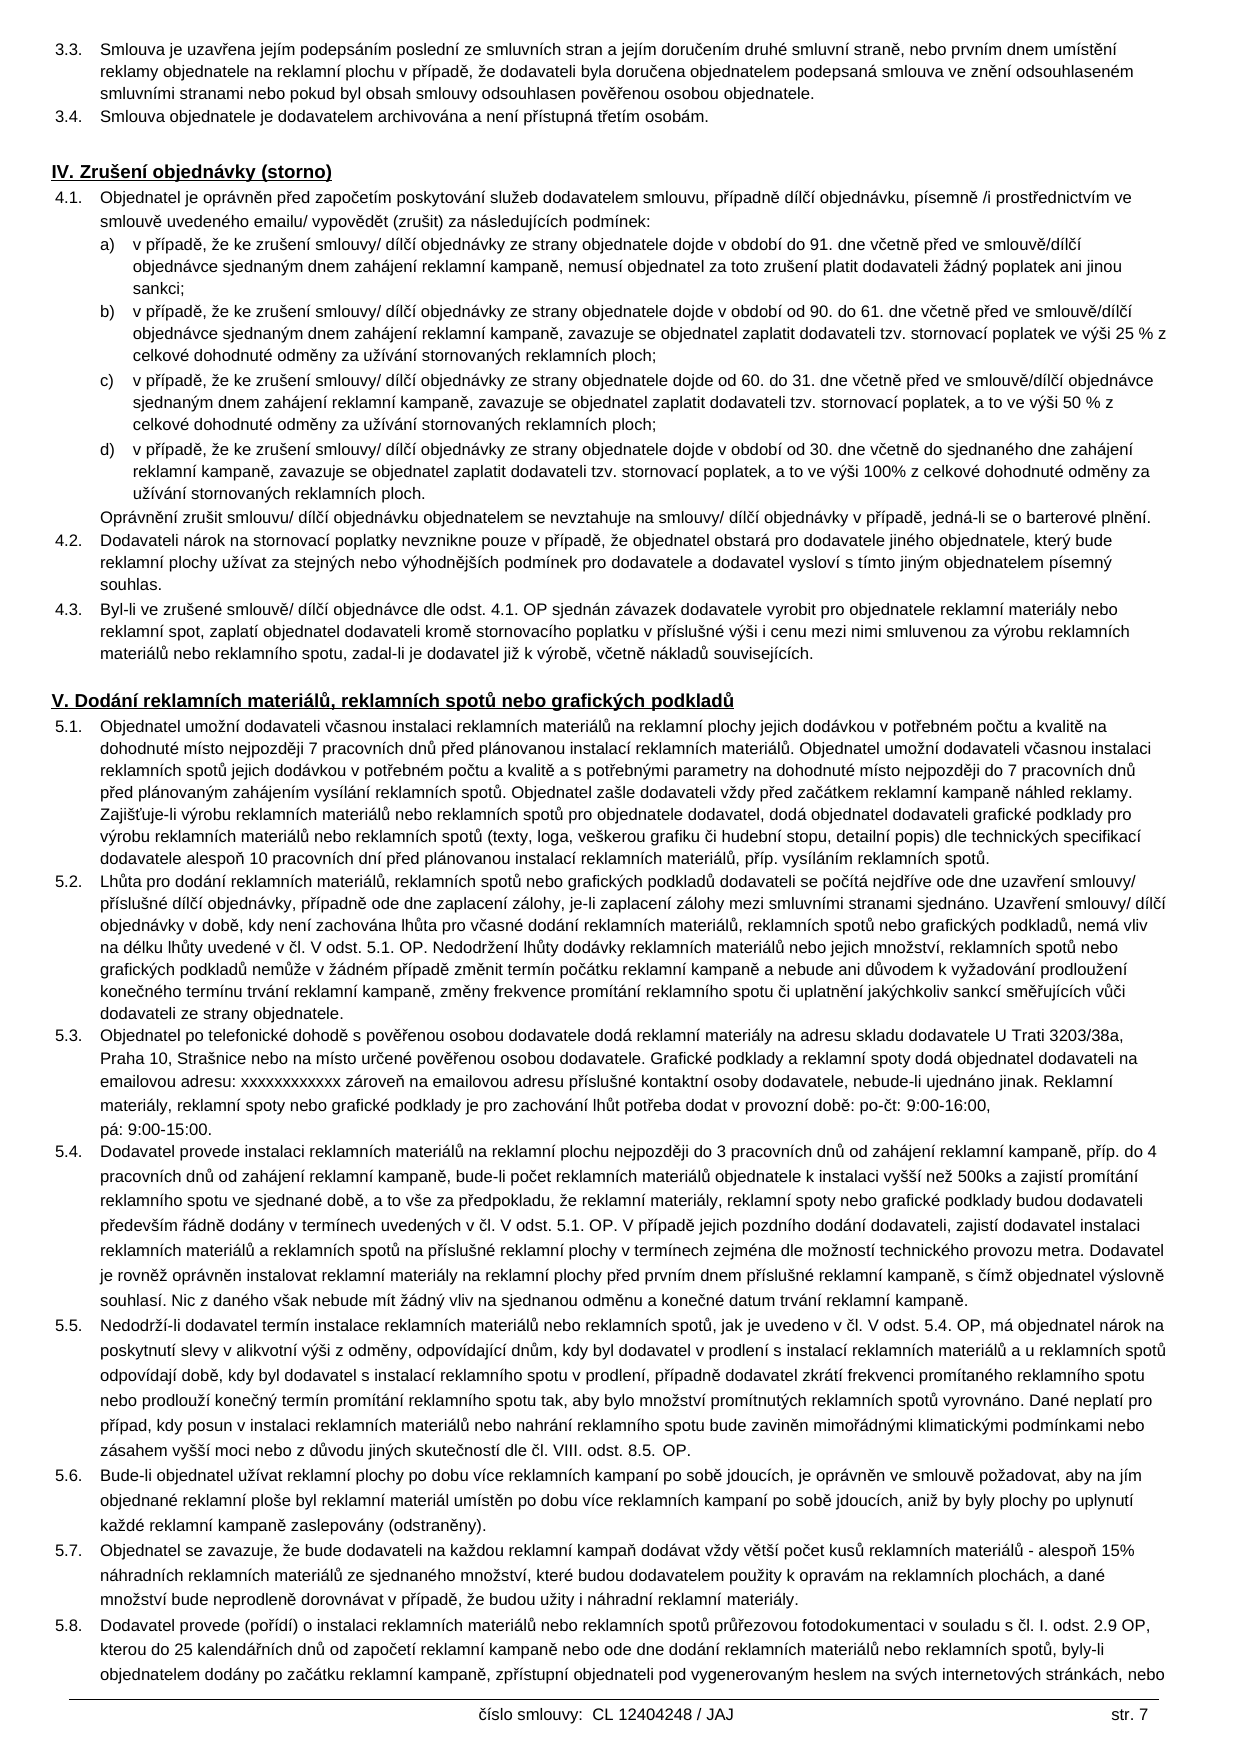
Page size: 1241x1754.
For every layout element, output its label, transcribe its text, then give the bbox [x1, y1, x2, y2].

list Dodavateli nárok na stornovací poplatky nevznikne pouze v případě, že objednatel obstará pro dodavatele jiného objednatele, který bude reklamní plochy užívat za stejných nebo výhodnějších podmínek pro dodavatele a dodavatel vysloví s tímto jiným objednatelem písemný souhlas. [55, 531, 1114, 594]
list v případě, že ke zrušení smlouvy/ dílčí objednávky ze strany objednatele dojde v období do 91. dne včetně před ve smlouvě/dílčí objednávce sjednaným dnem zahájení reklamní kampaně, nemusí objednatel za toto zrušení platit dodavateli žádný poplatek ani jinou sankci; [100, 235, 1127, 298]
list Lhůta pro dodání reklamních materiálů, reklamních spotů nebo grafických podkladů dodavateli se počítá nejdříve ode dne uzavření smlouvy/ příslušné dílčí objednávky, případně ode dne zaplacení zálohy, je-li zaplacení zálohy mezi smluvními stranami sjednáno. Uzavření smlouvy/ dílčí objednávky v době, kdy není zachována lhůta pro včasné dodání reklamních materiálů, reklamních spotů nebo grafických podkladů, nemá vliv na délku lhůty uvedené v čl. V odst. 5.1. OP. Nedodržení lhůty dodávky reklamních materiálů nebo jejich množství, reklamních spotů nebo grafických podkladů nemůže v žádném případě změnit termín počátku reklamní kampaně a nebude ani důvodem k vyžadování prodloužení konečného termínu trvání reklamní kampaně, změny frekvence promítání reklamního spotu či uplatnění jakýchkoliv sankcí směřujících vůči dodavateli ze strany objednatele. [55, 872, 1171, 1023]
list Dodavatel provede (pořídí) o instalaci reklamních materiálů nebo reklamních spotů průřezovou fotodokumentaci v souladu s čl. I. odst. 2.9 OP, kterou do 25 kalendářních dnů od započetí reklamní kampaně nebo ode dne dodání reklamních materiálů nebo reklamních spotů, byly-li objednatelem dodány po začátku reklamní kampaně, zpřístupní objednateli pod vygenerovaným heslem na svých internetových stránkách, nebo [55, 1615, 1169, 1684]
text Oprávnění zrušit smlouvu/ dílčí objednávku objednatelem se nevztahuje na smlouvy/ dílčí objednávky v případě, jedná-li se o barterové plnění. [100, 508, 1184, 527]
list v případě, že ke zrušení smlouvy/ dílčí objednávky ze strany objednatele dojde v období od 90. do 61. dne včetně před ve smlouvě/dílčí objednávce sjednaným dnem zahájení reklamní kampaně, zavazuje se objednatel zaplatit dodavateli tzv. stornovací poplatek ve výši 25 % z celkové dohodnuté odměny za užívání stornovaných reklamních ploch; [100, 302, 1171, 365]
text pá: 9:00-15:00. [100, 1120, 1184, 1139]
list Nedodrží-li dodavatel termín instalace reklamních materiálů nebo reklamních spotů, jak je uvedeno v čl. V odst. 5.4. OP, má objednatel nárok na poskytnutí slevy v alikvotní výši z odměny, odpovídající dnům, kdy byl dodavatel v prodlení s instalací reklamních materiálů a u reklamních spotů odpovídají době, kdy byl dodavatel s instalací reklamního spotu v prodlení, případně dodavatel zkrátí frekvenci promítaného reklamního spotu nebo prodlouží konečný termín promítání reklamního spotu tak, aby bylo množství promítnutých reklamních spotů vyrovnáno. Dané neplatí pro případ, kdy posun v instalaci reklamních materiálů nebo nahrání reklamního spotu bude zaviněn mimořádnými klimatickými podmínkami nebo zásahem vyšší moci nebo z důvodu jiných skutečností dle čl. VIII. odst. 8.5. OP. [55, 1316, 1172, 1459]
list v případě, že ke zrušení smlouvy/ dílčí objednávky ze strany objednatele dojde od 60. do 31. dne včetně před ve smlouvě/dílčí objednávce sjednaným dnem zahájení reklamní kampaně, zavazuje se objednatel zaplatit dodavateli tzv. stornovací poplatek, a to ve výši 50 % z celkové dohodnuté odměny za užívání stornovaných reklamních ploch; [100, 371, 1158, 434]
list Bude-li objednatel užívat reklamní plochy po dobu více reklamních kampaní po sobě jdoucích, je oprávněn ve smlouvě požadovat, aby na jím objednané reklamní ploše byl reklamní materiál umístěn po dobu více reklamních kampaní po sobě jdoucích, aniž by byly plochy po uplynutí každé reklamní kampaně zaslepovány (odstraněny). [55, 1466, 1147, 1534]
list Dodavatel provede instalaci reklamních materiálů na reklamní plochu nejpozději do 3 pracovních dnů od zahájení reklamní kampaně, příp. do 4 pracovních dnů od zahájení reklamní kampaně, bude-li počet reklamních materiálů objednatele k instalaci vyšší než 500ks a zajistí promítání reklamního spotu ve sjednané době, a to vše za předpokladu, že reklamní materiály, reklamní spoty nebo grafické podklady budou dodavateli především řádně dodány v termínech uvedených v čl. V odst. 5.1. OP. V případě jejich pozdního dodání dodavateli, zajistí dodavatel instalaci reklamních materiálů a reklamních spotů na příslušné reklamní plochy v termínech zejména dle možností technického provozu metra. Dodavatel je rovněž oprávněn instalovat reklamní materiály na reklamní plochy před prvním dnem příslušné reklamní kampaně, s čímž objednatel výslovně souhlasí. Nic z daného však nebude mít žádný vliv na sjednanou odměnu a konečné datum trvání reklamní kampaně. [55, 1141, 1171, 1310]
list Byl-li ve zrušené smlouvě/ dílčí objednávce dle odst. 4.1. OP sjednán závazek dodavatele vyrobit pro objednatele reklamní materiály nebo reklamní spot, zaplatí objednatel dodavateli kromě stornovacího poplatku v příslušné výši i cenu mezi nimi smluvenou za výrobu reklamních materiálů nebo reklamního spotu, zadal-li je dodavatel již k výrobě, včetně nákladů souvisejících. [55, 600, 1136, 663]
list Objednatel umožní dodavateli včasnou instalaci reklamních materiálů na reklamní plochy jejich dodávkou v potřebném počtu a kvalitě na dohodnuté místo nejpozději 7 pracovních dnů před plánovanou instalací reklamních materiálů. Objednatel umožní dodavateli včasnou instalaci reklamních spotů jejich dodávkou v potřebném počtu a kvalitě a s potřebnými parametry na dohodnuté místo nejpozději do 7 pracovních dnů před plánovaným zahájením vysílání reklamních spotů. Objednatel zašle dodavateli vždy před začátkem reklamní kampaně náhled reklamy. Zajišťuje-li výrobu reklamních materiálů nebo reklamních spotů pro objednatele dodavatel, dodá objednatel dodavateli grafické podklady pro výrobu reklamních materiálů nebo reklamních spotů (texty, loga, veškerou grafiku či hudební stopu, detailní popis) dle technických specifikací dodavatele alespoň 10 pracovních dní před plánovanou instalací reklamních materiálů, příp. vysíláním reklamních spotů. [55, 717, 1157, 868]
list Objednatel se zavazuje, že bude dodavateli na každou reklamní kampaň dodávat vždy větší počet kusů reklamních materiálů - alespoň 15% náhradních reklamních materiálů ze sjednaného množství, které budou dodavatelem použity k opravám na reklamních plochách, a dané množství bude neprodleně dorovnávat v případě, že budou užity i náhradní reklamní materiály. [55, 1540, 1140, 1609]
list Objednatel je oprávněn před započetím poskytování služeb dodavatelem smlouvu, případně dílčí objednávku, písemně /i prostřednictvím ve smlouvě uvedeného emailu/ vypovědět (zrušit) za následujících podmínek: [55, 188, 1137, 231]
list v případě, že ke zrušení smlouvy/ dílčí objednávky ze strany objednatele dojde v období od 30. dne včetně do sjednaného dne zahájení reklamní kampaně, zavazuje se objednatel zaplatit dodavateli tzv. stornovací poplatek, a to ve výši 100% z celkové dohodnuté odměny za užívání stornovaných reklamních ploch. [100, 439, 1155, 503]
subtitle Dodání reklamních materiálů, reklamních spotů nebo grafických podkladů [51, 690, 1184, 711]
subtitle Zrušení objednávky (storno) [51, 161, 1184, 182]
list Objednatel po telefonické dohodě s pověřenou osobou dodavatele dodá reklamní materiály na adresu skladu dodavatele U Trati 3203/38a, Praha 10, Strašnice nebo na místo určené pověřenou osobou dodavatele. Grafické podklady a reklamní spoty dodá objednatel dodavateli na emailovou adresu: xxxxxxxxxxxx zároveň na emailovou adresu příslušné kontaktní osoby dodavatele, nebude-li ujednáno jinak. Reklamní materiály, reklamní spoty nebo grafické podklady je pro zachování lhůt potřeba dodat v provozní době: po-čt: 9:00-16:00, [55, 1026, 1145, 1115]
list Smlouva je uzavřena jejím podepsáním poslední ze smluvních stran a jejím doručením druhé smluvní straně, nebo prvním dnem umístění reklamy objednatele na reklamní plochu v případě, že dodavateli byla doručena objednatelem podepsaná smlouva ve znění odsouhlaseném smluvními stranami nebo pokud byl obsah smlouvy odsouhlasen pověřenou osobou objednatele. [55, 40, 1138, 103]
list Smlouva objednatele je dodavatelem archivována a není přístupná třetím osobám. [55, 107, 1184, 126]
